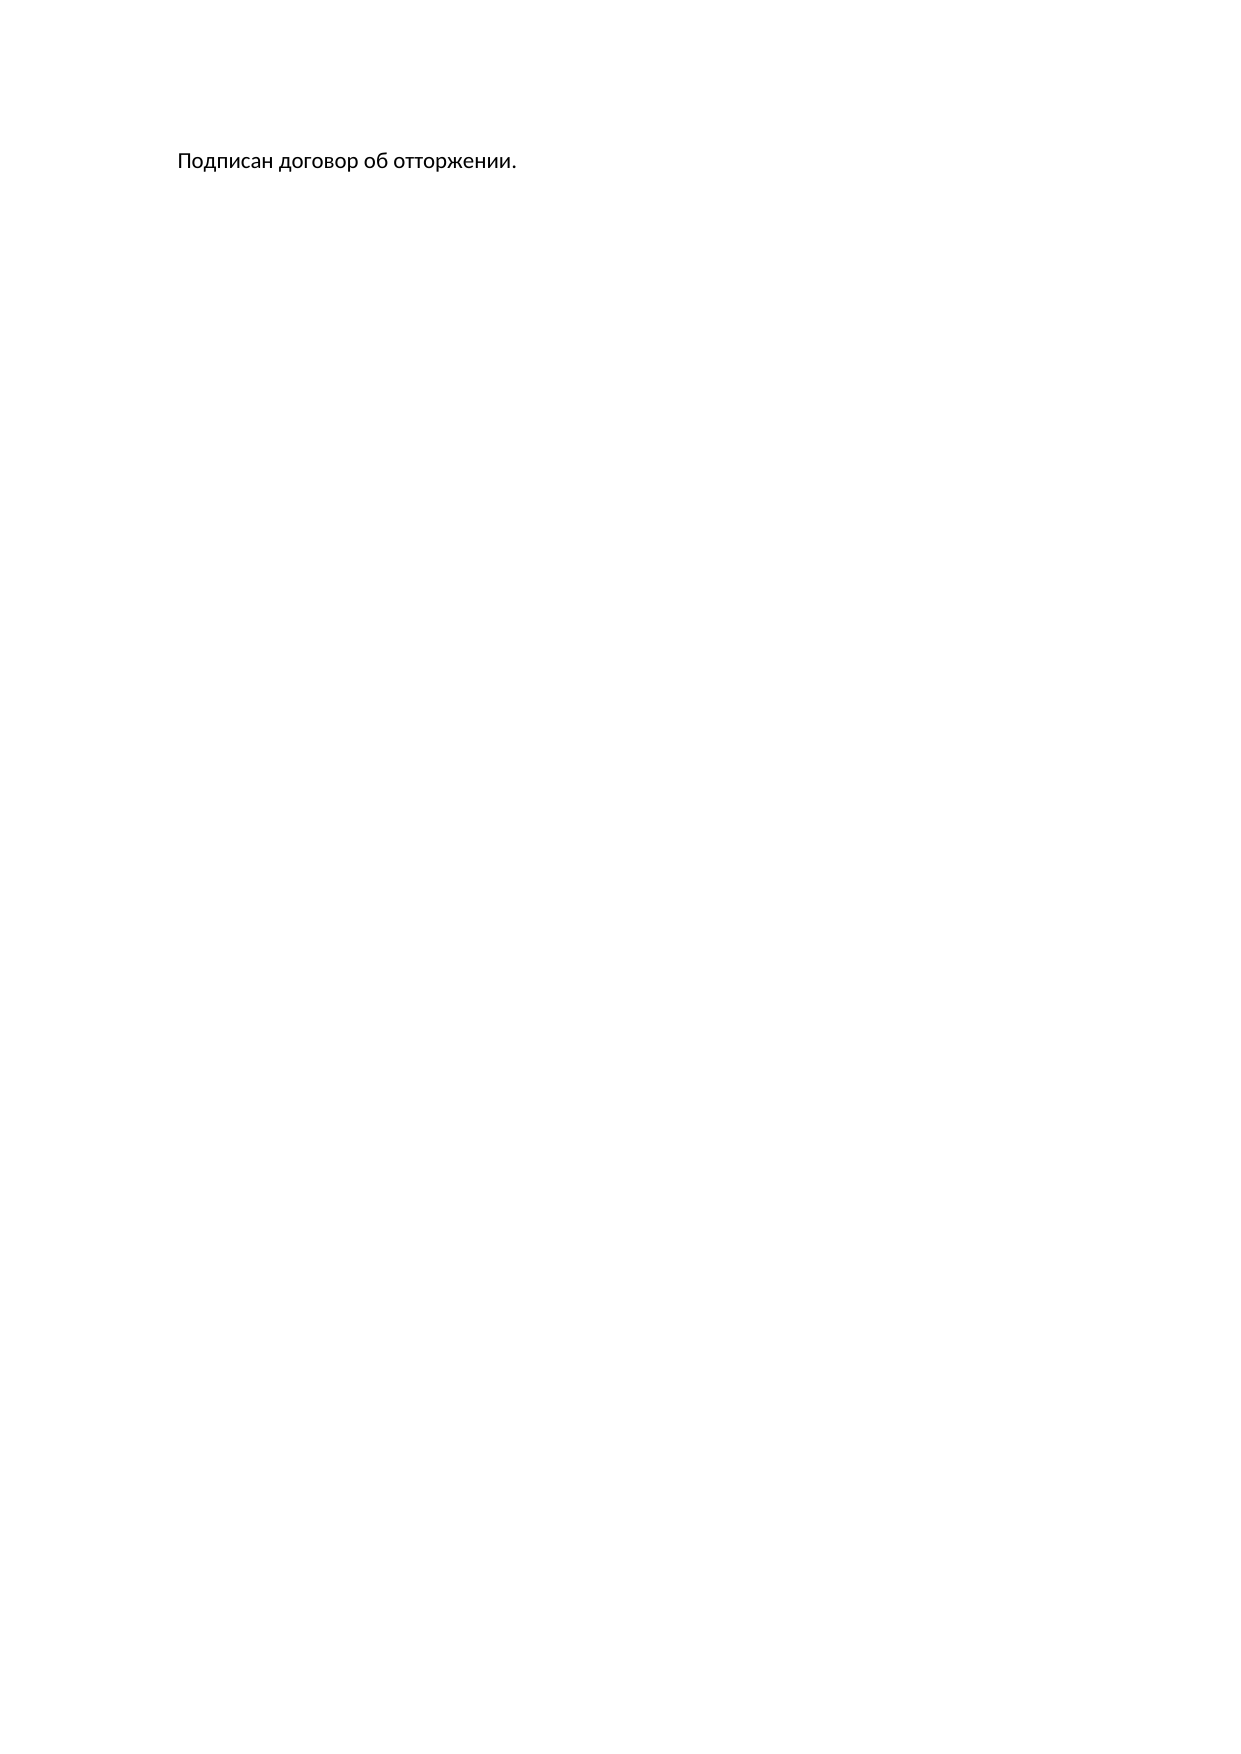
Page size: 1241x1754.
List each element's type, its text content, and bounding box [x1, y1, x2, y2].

text Подписан договор об отторжении. [177, 146, 1152, 174]
